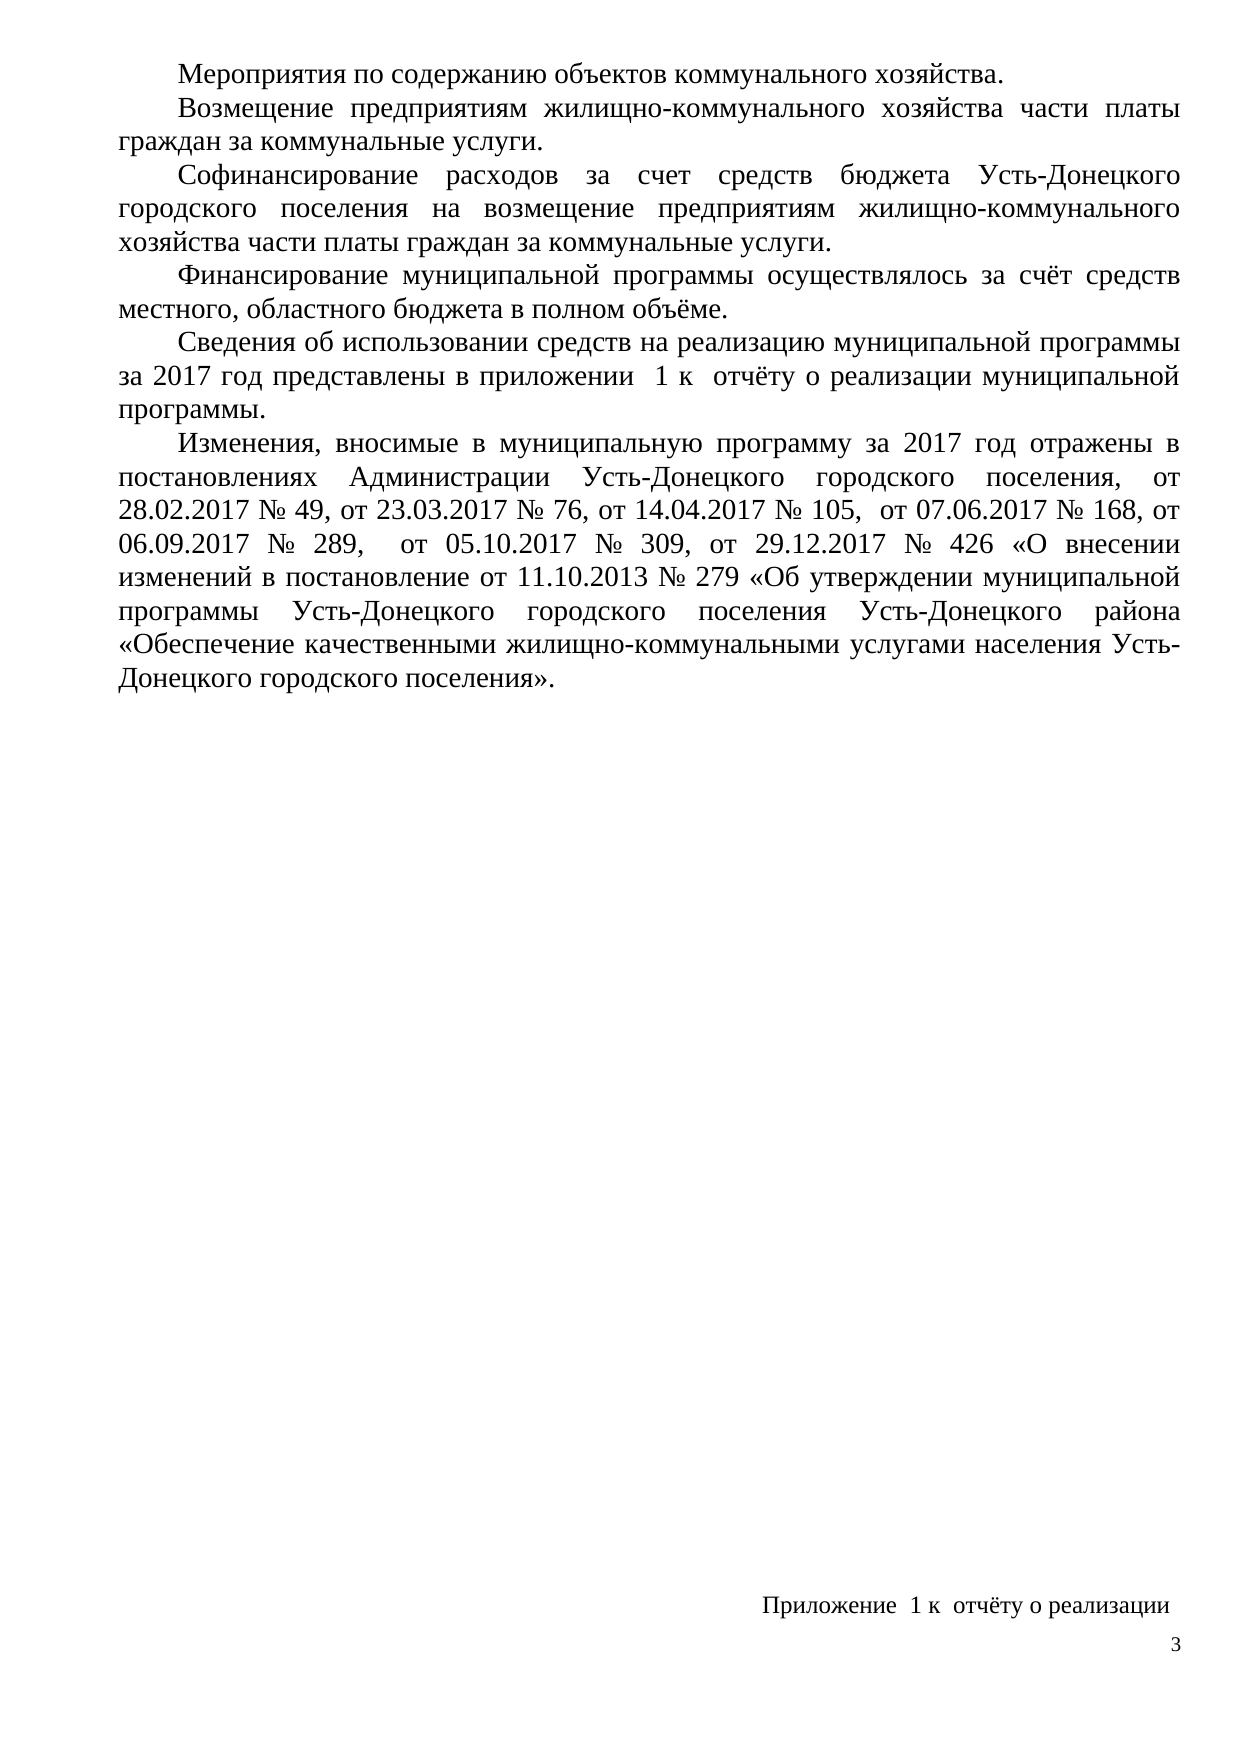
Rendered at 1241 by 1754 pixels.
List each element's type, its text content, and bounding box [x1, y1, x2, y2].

text Изменения, вносимые в муниципальную программу за 2017 год отражены в постановлениях Администрации Усть-Донецкого городского поселения, от 28.02.2017 № 49, от 23.03.2017 № 76, от 14.04.2017 № 105, от 07.06.2017 № 168, от 06.09.2017 № 289, от 05.10.2017 № 309, от 29.12.2017 № 426 «О внесении изменений в постановление от 11.10.2013 № 279 «Об утверждении муниципальной программы Усть-Донецкого городского поселения Усть-Донецкого района «Обеспечение качественными жилищно-коммунальными услугами населения Усть-Донецкого городского поселения». [118, 425, 1181, 693]
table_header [591, 1154, 1181, 1619]
text Возмещение предприятиям жилищно-коммунального хозяйства части платы граждан за коммунальные услуги. [118, 90, 1181, 157]
text Софинансирование расходов за счет средств бюджета Усть-Донецкого городского поселения на возмещение предприятиям жилищно-коммунального хозяйства части платы граждан за коммунальные услуги. [118, 157, 1181, 257]
text Финансирование муниципальной программы осуществлялось за счёт средств местного, областного бюджета в полном объёме. [118, 257, 1181, 324]
text Мероприятия по содержанию объектов коммунального хозяйства. [118, 56, 1181, 90]
text Сведения об использовании средств на реализацию муниципальной программы за 2017 год представлены в приложении 1 к отчёту о реализации муниципальной программы. [118, 324, 1181, 425]
